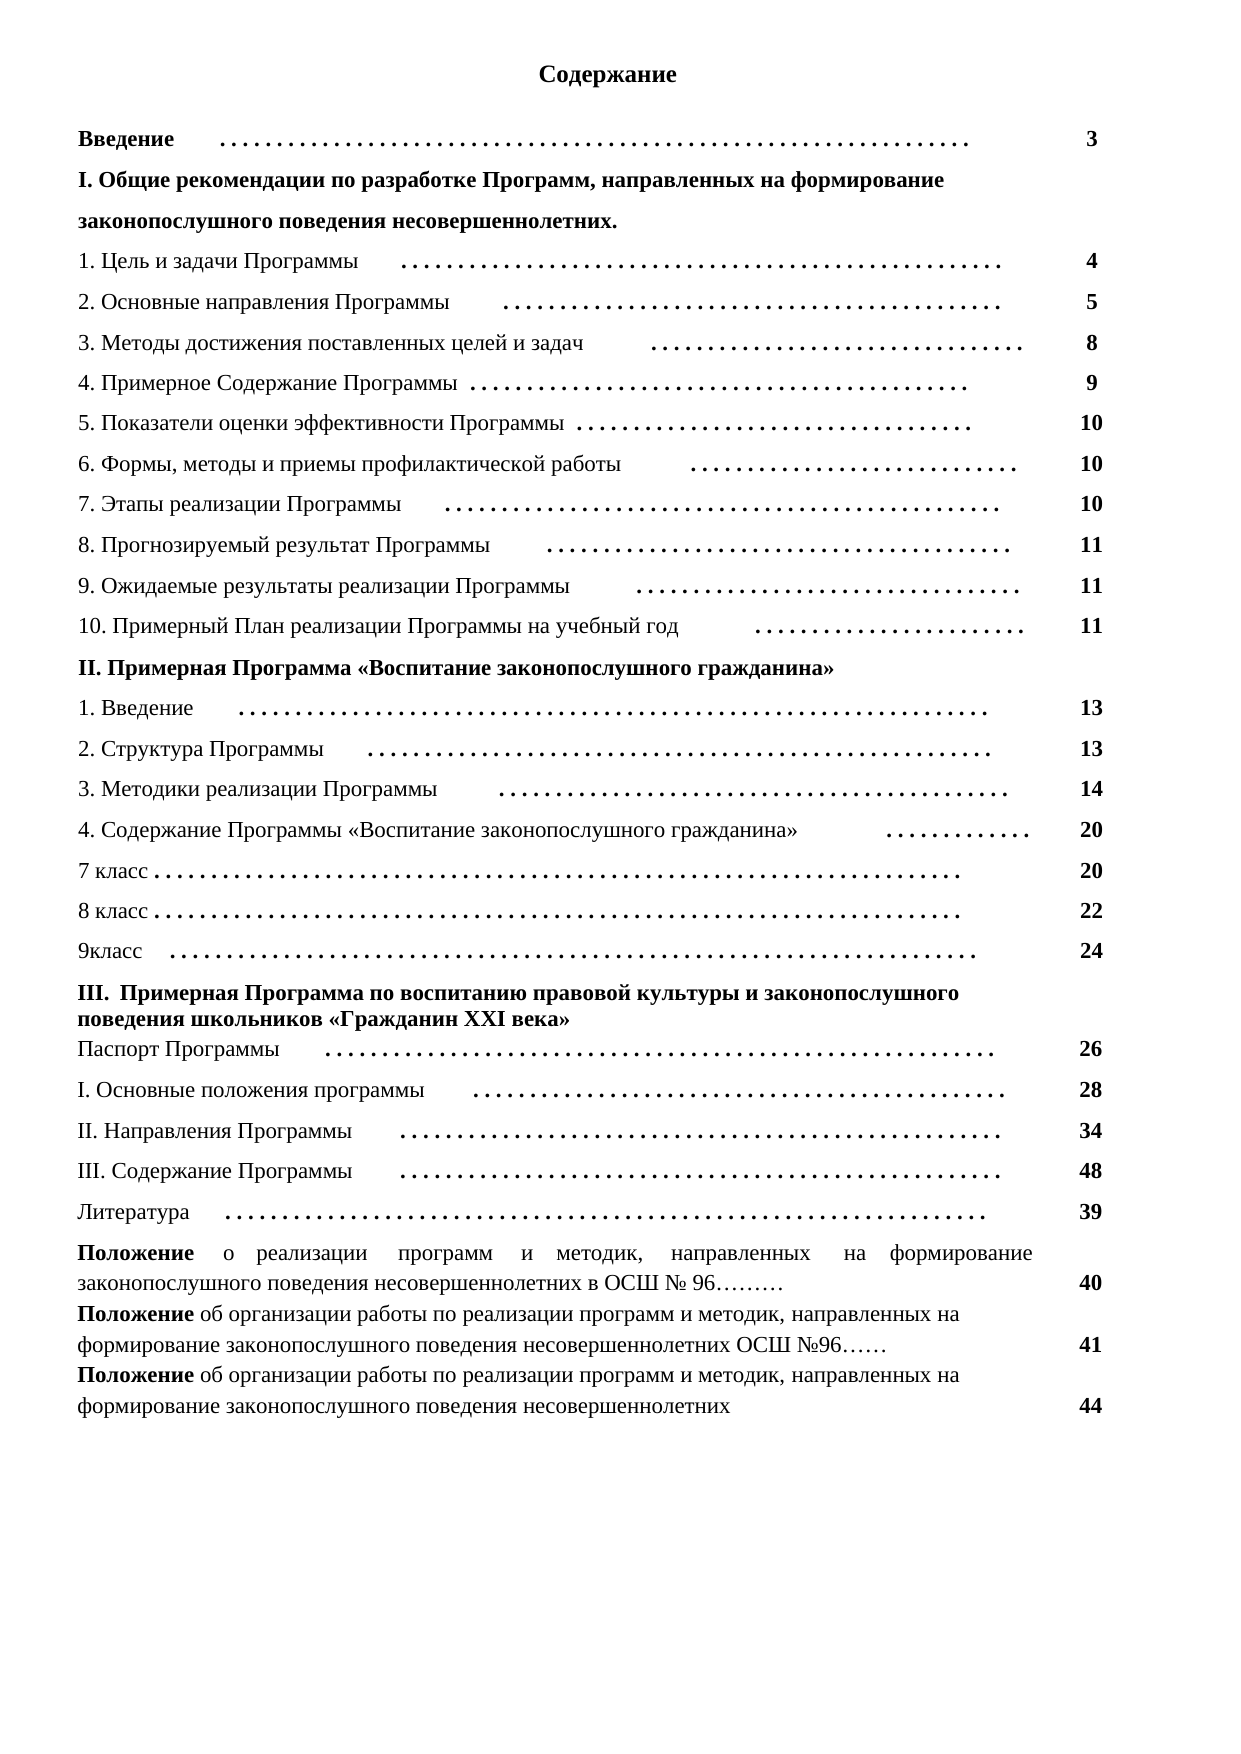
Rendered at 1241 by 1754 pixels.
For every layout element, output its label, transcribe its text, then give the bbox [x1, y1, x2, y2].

text 3. Методы достижения поставленных целей и задач . . . . . . . . . . . . . . . . . . . . . . . . . . . . . . . . . 8 [78, 328, 1164, 355]
text Содержание [538, 59, 1164, 88]
text 6. Формы, методы и приемы профилактической работы . . . . . . . . . . . . . . . . . . . . . . . . . . . . . 10 [78, 449, 1164, 476]
text Положение об организации работы по реализации программ и методик, направленных на [77, 1362, 1164, 1388]
text формирование законопослушного поведения несовершеннолетних ОСШ №96…… 41 [77, 1331, 1164, 1357]
text II. Направления Программы . . . . . . . . . . . . . . . . . . . . . . . . . . . . . . . . . . . . . . . . . . . . . . . . . . . . . 34 [77, 1117, 1164, 1143]
text 8 класс . . . . . . . . . . . . . . . . . . . . . . . . . . . . . . . . . . . . . . . . . . . . . . . . . . . . . . . . . . . . . . . . . . . . . . . 22 [78, 897, 1164, 924]
text Положение о реализации программ и методик, направленных на формирование [77, 1239, 1164, 1265]
text 8. Прогнозируемый результат Программы . . . . . . . . . . . . . . . . . . . . . . . . . . . . . . . . . . . . . . . . . 11 [78, 531, 1164, 557]
text 1. Цель и задачи Программы . . . . . . . . . . . . . . . . . . . . . . . . . . . . . . . . . . . . . . . . . . . . . . . . . . . . . 4 [78, 247, 1164, 273]
text Литература . . . . . . . . . . . . . . . . . . . . . . . . . . . . . . . . . . . . . . . . . . . . . . . . . . . . . . . . . . . . . . . . . . . 39 [77, 1198, 1164, 1224]
text 4. Содержание Программы «Воспитание законопослушного гражданина» . . . . . . . . . . . . . 20 [78, 816, 1164, 842]
text 9. Ожидаемые результаты реализации Программы . . . . . . . . . . . . . . . . . . . . . . . . . . . . . . . . . . 11 [78, 572, 1164, 598]
text законопослушного поведения несовершеннолетних в ОСШ № 96……… 40 [77, 1269, 1164, 1296]
text формирование законопослушного поведения несовершеннолетних 44 [77, 1392, 1164, 1418]
text III. Содержание Программы . . . . . . . . . . . . . . . . . . . . . . . . . . . . . . . . . . . . . . . . . . . . . . . . . . . . . 48 [77, 1157, 1164, 1184]
list Примерная Программа по воспитанию правовой культуры и законопослушного [77, 979, 1164, 1005]
text 9класс . . . . . . . . . . . . . . . . . . . . . . . . . . . . . . . . . . . . . . . . . . . . . . . . . . . . . . . . . . . . . . . . . . . . . . . 24 [78, 937, 1164, 964]
text 10. Примерный План реализации Программы на учебный год . . . . . . . . . . . . . . . . . . . . . . . . 11 [78, 613, 1164, 639]
text Паспорт Программы . . . . . . . . . . . . . . . . . . . . . . . . . . . . . . . . . . . . . . . . . . . . . . . . . . . . . . . . . . . 26 [77, 1035, 1164, 1062]
text I. Общие рекомендации по разработке Программ, направленных на формирование [78, 166, 1164, 192]
text поведения школьников «Гражданин ХХI века» [77, 1005, 1164, 1032]
text II. Примерная Программа «Воспитание законопослушного гражданина» [78, 654, 1164, 680]
text 7. Этапы реализации Программы . . . . . . . . . . . . . . . . . . . . . . . . . . . . . . . . . . . . . . . . . . . . . . . . . 10 [78, 490, 1164, 517]
text 4. Примерное Содержание Программы . . . . . . . . . . . . . . . . . . . . . . . . . . . . . . . . . . . . . . . . . . . . 9 [78, 369, 1164, 396]
text 1. Введение . . . . . . . . . . . . . . . . . . . . . . . . . . . . . . . . . . . . . . . . . . . . . . . . . . . . . . . . . . . . . . . . . . 13 [78, 694, 1164, 720]
text 7 класс . . . . . . . . . . . . . . . . . . . . . . . . . . . . . . . . . . . . . . . . . . . . . . . . . . . . . . . . . . . . . . . . . . . . . . . 20 [78, 857, 1164, 883]
text 5. Показатели оценки эффективности Программы . . . . . . . . . . . . . . . . . . . . . . . . . . . . . . . . . . . 10 [78, 409, 1164, 436]
text I. Основные положения программы . . . . . . . . . . . . . . . . . . . . . . . . . . . . . . . . . . . . . . . . . . . . . . . 28 [77, 1076, 1164, 1102]
text 2. Основные направления Программы . . . . . . . . . . . . . . . . . . . . . . . . . . . . . . . . . . . . . . . . . . . . 5 [78, 288, 1164, 314]
text законопослушного поведения несовершеннолетних. [78, 207, 1164, 233]
text 2. Структура Программы . . . . . . . . . . . . . . . . . . . . . . . . . . . . . . . . . . . . . . . . . . . . . . . . . . . . . . . 13 [78, 735, 1164, 761]
text Положение об организации работы по реализации программ и методик, направленных на [77, 1300, 1164, 1327]
text 3. Методики реализации Программы . . . . . . . . . . . . . . . . . . . . . . . . . . . . . . . . . . . . . . . . . . . . . 14 [78, 776, 1164, 802]
text Введение . . . . . . . . . . . . . . . . . . . . . . . . . . . . . . . . . . . . . . . . . . . . . . . . . . . . . . . . . . . . . . . . . . 3 [78, 125, 1164, 152]
